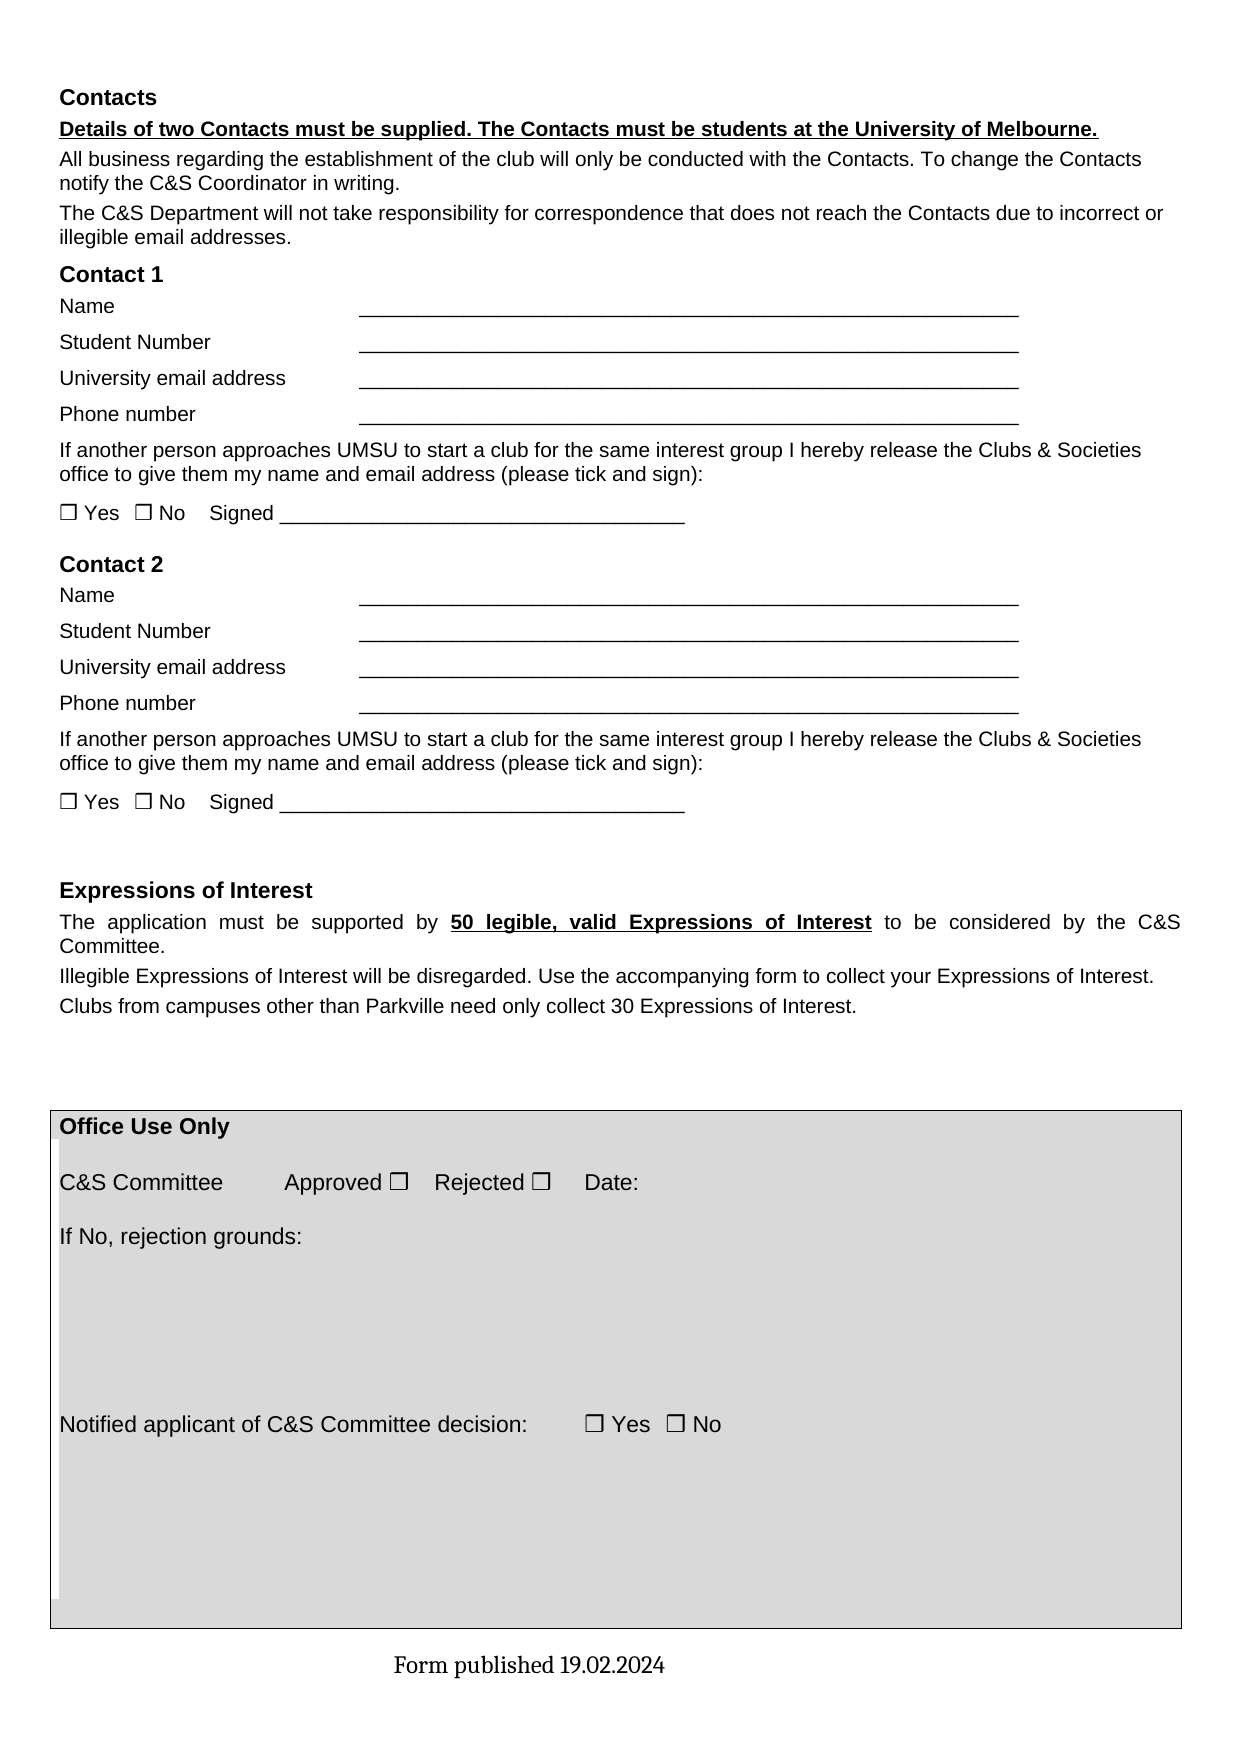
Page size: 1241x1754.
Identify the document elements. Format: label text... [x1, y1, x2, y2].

text Student Number _________________________________________________________ [59, 619, 1181, 643]
text If No, rejection grounds: [59, 1223, 1181, 1249]
text The application must be supported by 50 legible, valid Expressions of Interest to be considered by the C&S Committee. [59, 910, 1181, 958]
text University email address _________________________________________________________ [59, 655, 1181, 679]
text Details of two Contacts must be supplied. The Contacts must be students at the University of Melbourne. [59, 117, 1181, 141]
text C&S Committee Approved ❒ Rejected ❒ Date: [59, 1166, 1181, 1197]
text ❒ Yes ❒ No Signed ___________________________________ [59, 498, 1181, 527]
text Contacts [59, 84, 1181, 110]
text If another person approaches UMSU to start a club for the same interest group I hereby release the Clubs & Societies office to give them my name and email address (please tick and sign): [59, 727, 1181, 775]
text Student Number _________________________________________________________ [59, 330, 1181, 354]
text Contact 1 [59, 261, 1181, 288]
text The C&S Department will not take responsibility for correspondence that does not reach the Contacts due to incorrect or illegible email addresses. [59, 201, 1181, 249]
text University email address _________________________________________________________ [59, 366, 1181, 390]
text ❒ Yes ❒ No Signed ___________________________________ [59, 787, 1181, 816]
text All business regarding the establishment of the club will only be conducted with the Contacts. To change the Contacts notify the C&S Coordinator in writing. [59, 147, 1181, 195]
text Name _________________________________________________________ [59, 583, 1181, 607]
text If another person approaches UMSU to start a club for the same interest group I hereby release the Clubs & Societies office to give them my name and email address (please tick and sign): [59, 438, 1181, 486]
text Illegible Expressions of Interest will be disregarded. Use the accompanying form to collect your Expressions of Interest. [59, 964, 1181, 988]
text Expressions of Interest [59, 877, 1181, 903]
text Office Use Only [51, 1111, 1181, 1139]
text Contact 2 [59, 551, 1181, 577]
text Phone number _________________________________________________________ [59, 691, 1181, 715]
text Notified applicant of C&S Committee decision: ❒ Yes ❒ No [59, 1408, 1181, 1439]
text Clubs from campuses other than Parkville need only collect 30 Expressions of Interest. [59, 994, 1181, 1018]
text Name _________________________________________________________ [59, 294, 1181, 318]
text Phone number _________________________________________________________ [59, 402, 1181, 426]
